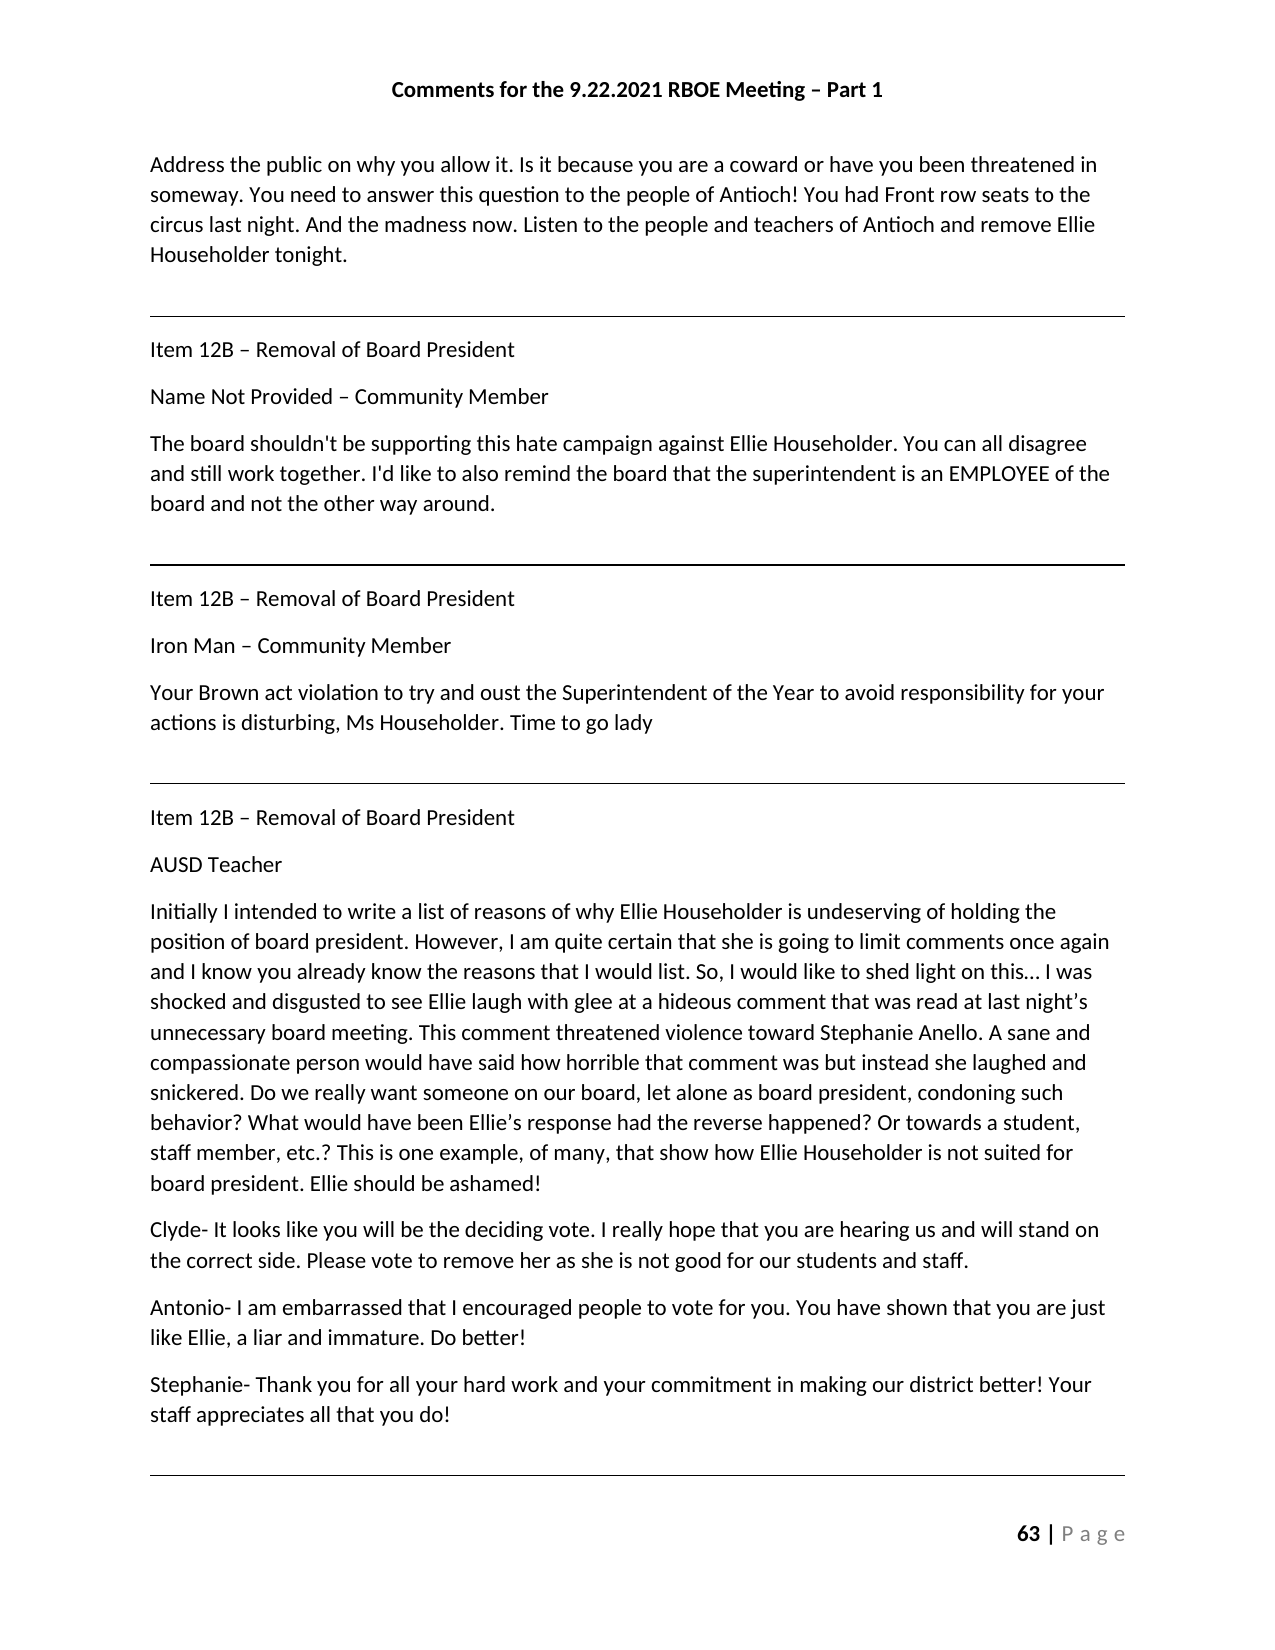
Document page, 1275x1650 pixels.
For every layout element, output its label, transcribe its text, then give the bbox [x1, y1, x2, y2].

text Stephanie- Thank you for all your hard work and your commitment in making our district better! Your staff appreciates all that you do! [150, 1370, 1125, 1428]
text Name Not Provided – Community Member [150, 382, 1125, 410]
text AUSD Teacher [150, 850, 1125, 878]
text Your Brown act violation to try and oust the Superintendent of the Year to avoid responsibility for your actions is disturbing, Ms Householder. Time to go lady [150, 678, 1125, 736]
text Clyde- It looks like you will be the deciding vote. I really hope that you are hearing us and will stand on the correct side. Please vote to remove her as she is not good for our students and staff. [150, 1216, 1125, 1274]
text Item 12B – Removal of Board President [150, 335, 1125, 363]
text Item 12B – Removal of Board President [150, 584, 1125, 612]
text Iron Man – Community Member [150, 631, 1125, 659]
text Antonio- I am embarrassed that I encouraged people to vote for you. You have shown that you are just like Ellie, a liar and immature. Do better! [150, 1293, 1125, 1351]
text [150, 150, 1125, 269]
text Item 12B – Removal of Board President [150, 803, 1125, 831]
text The board shouldn't be supporting this hate campaign against Ellie Householder. You can all disagree and still work together. I'd like to also remind the board that the superintendent is an EMPLOYEE of the board and not the other way around. [150, 429, 1125, 518]
text Initially I intended to write a list of reasons of why Ellie Householder is undeserving of holding the position of board president. However, I am quite certain that she is going to limit comments once again and I know you already know the reasons that I would list. So, I would like to shed light on this… I was shocked and disgusted to see Ellie laugh with glee at a hideous comment that was read at last night’s unnecessary board meeting. This comment threatened violence toward Stephanie Anello. A sane and compassionate person would have said how horrible that comment was but instead she laughed and snickered. Do we really want someone on our board, let alone as board president, condoning such behavior? What would have been Ellie’s response had the reverse happened? Or towards a student, staff member, etc.? This is one example, of many, that show how Ellie Householder is not suited for board president. Ellie should be ashamed! [150, 897, 1125, 1197]
